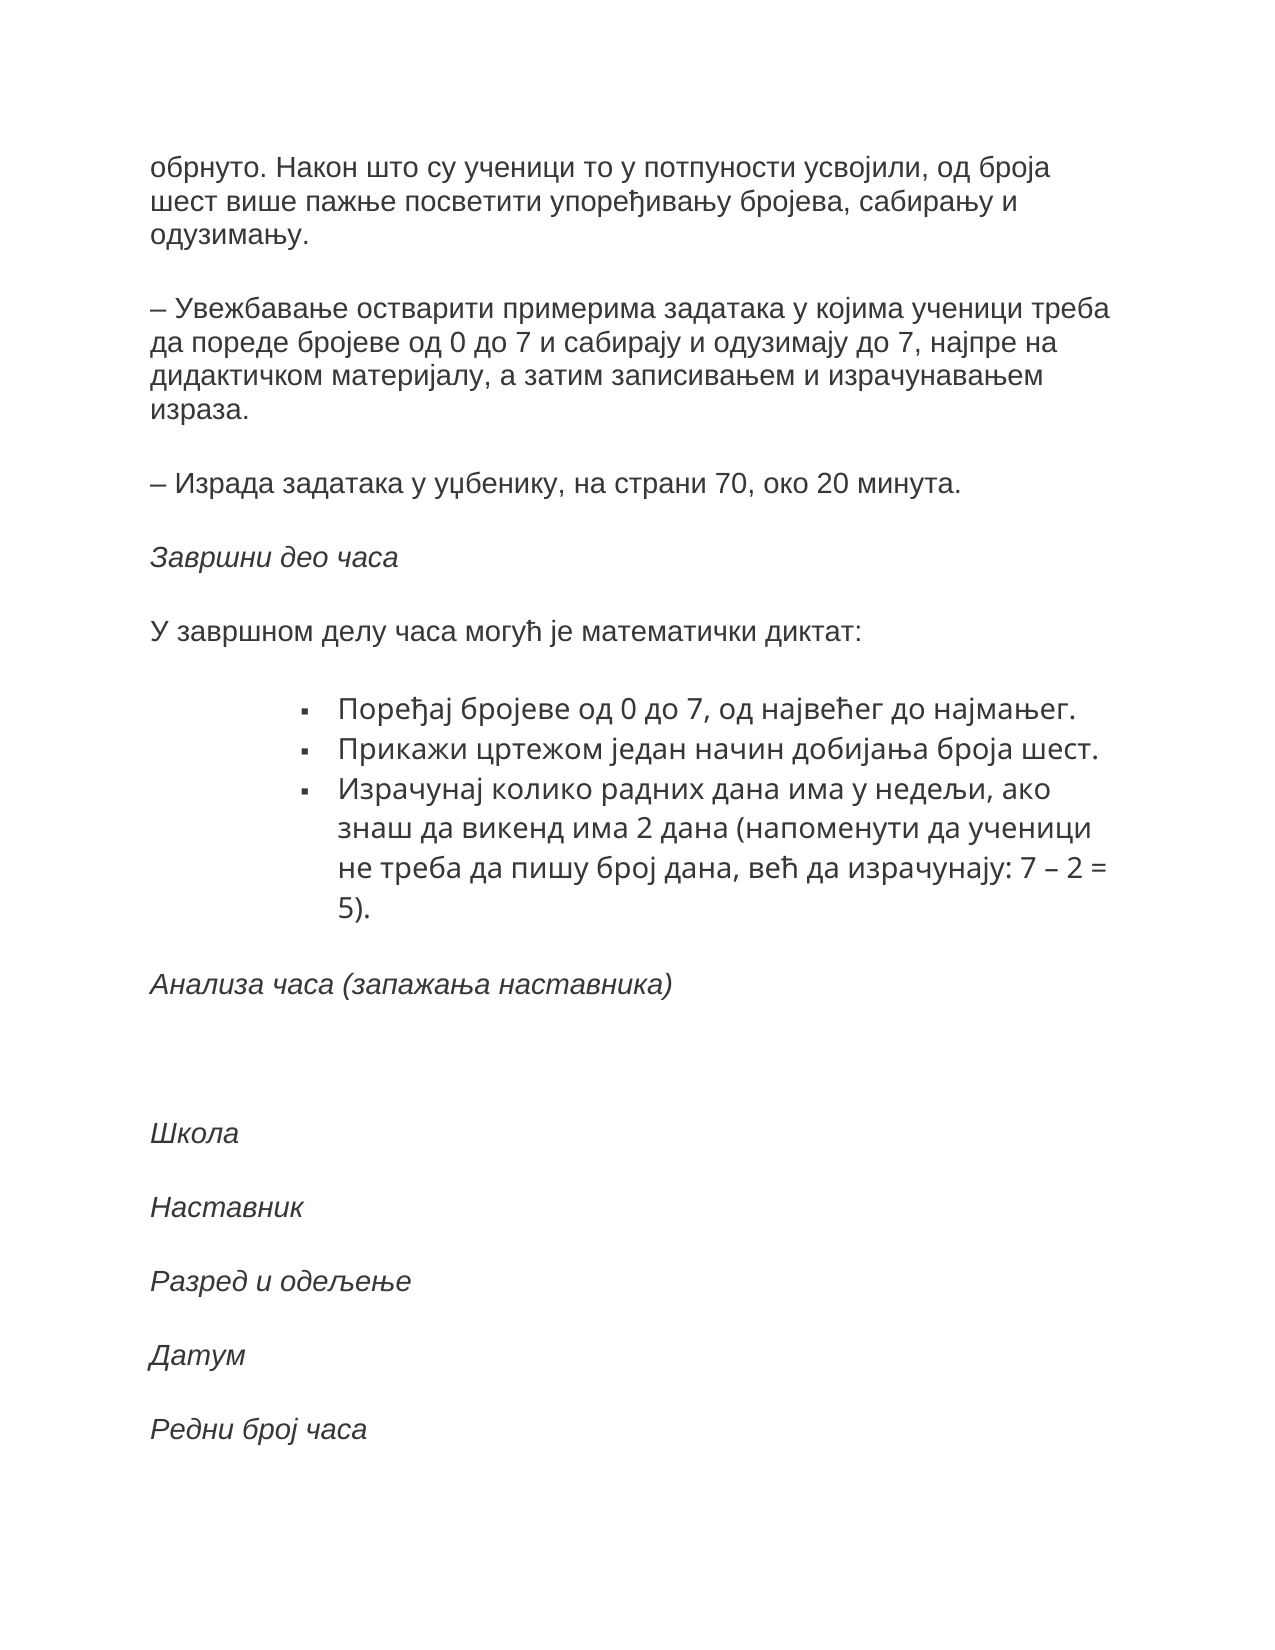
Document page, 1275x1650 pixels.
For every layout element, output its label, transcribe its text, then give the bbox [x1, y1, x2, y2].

list Израчунај колико радних дана има у недељи, ако знаш да викенд има 2 дана (напоменути да ученици не треба да пишу број дана, већ да израчунају: 7 – 2 = 5). [300, 768, 1125, 927]
text Завршни део часа [150, 540, 1125, 574]
list Поређај бројеве од 0 до 7, од највећег до најмањег. [300, 688, 1125, 728]
text Датум [150, 1338, 1125, 1372]
text – Увежбавање остварити примерима задатака у којима ученици треба да пореде бројеве од 0 до 7 и сабирају и одузимају до 7, најпре на дидактичком материјалу, а затим записивањем и израчунавањем израза. [150, 291, 1125, 425]
text Разред и одељење [150, 1264, 1125, 1297]
text Школа [150, 1116, 1125, 1149]
list Прикажи цртежом један начин добијања броја шест. [300, 728, 1125, 768]
text Анализа часа (запажања наставника) [150, 967, 1125, 1001]
text У завршном делу часа могућ је математички диктат: [150, 614, 1125, 648]
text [150, 150, 1125, 251]
text – Израда задатака у уџбенику, на страни 70, око 20 минута. [150, 466, 1125, 499]
text Наставник [150, 1190, 1125, 1223]
text Редни број часа [150, 1412, 1125, 1446]
